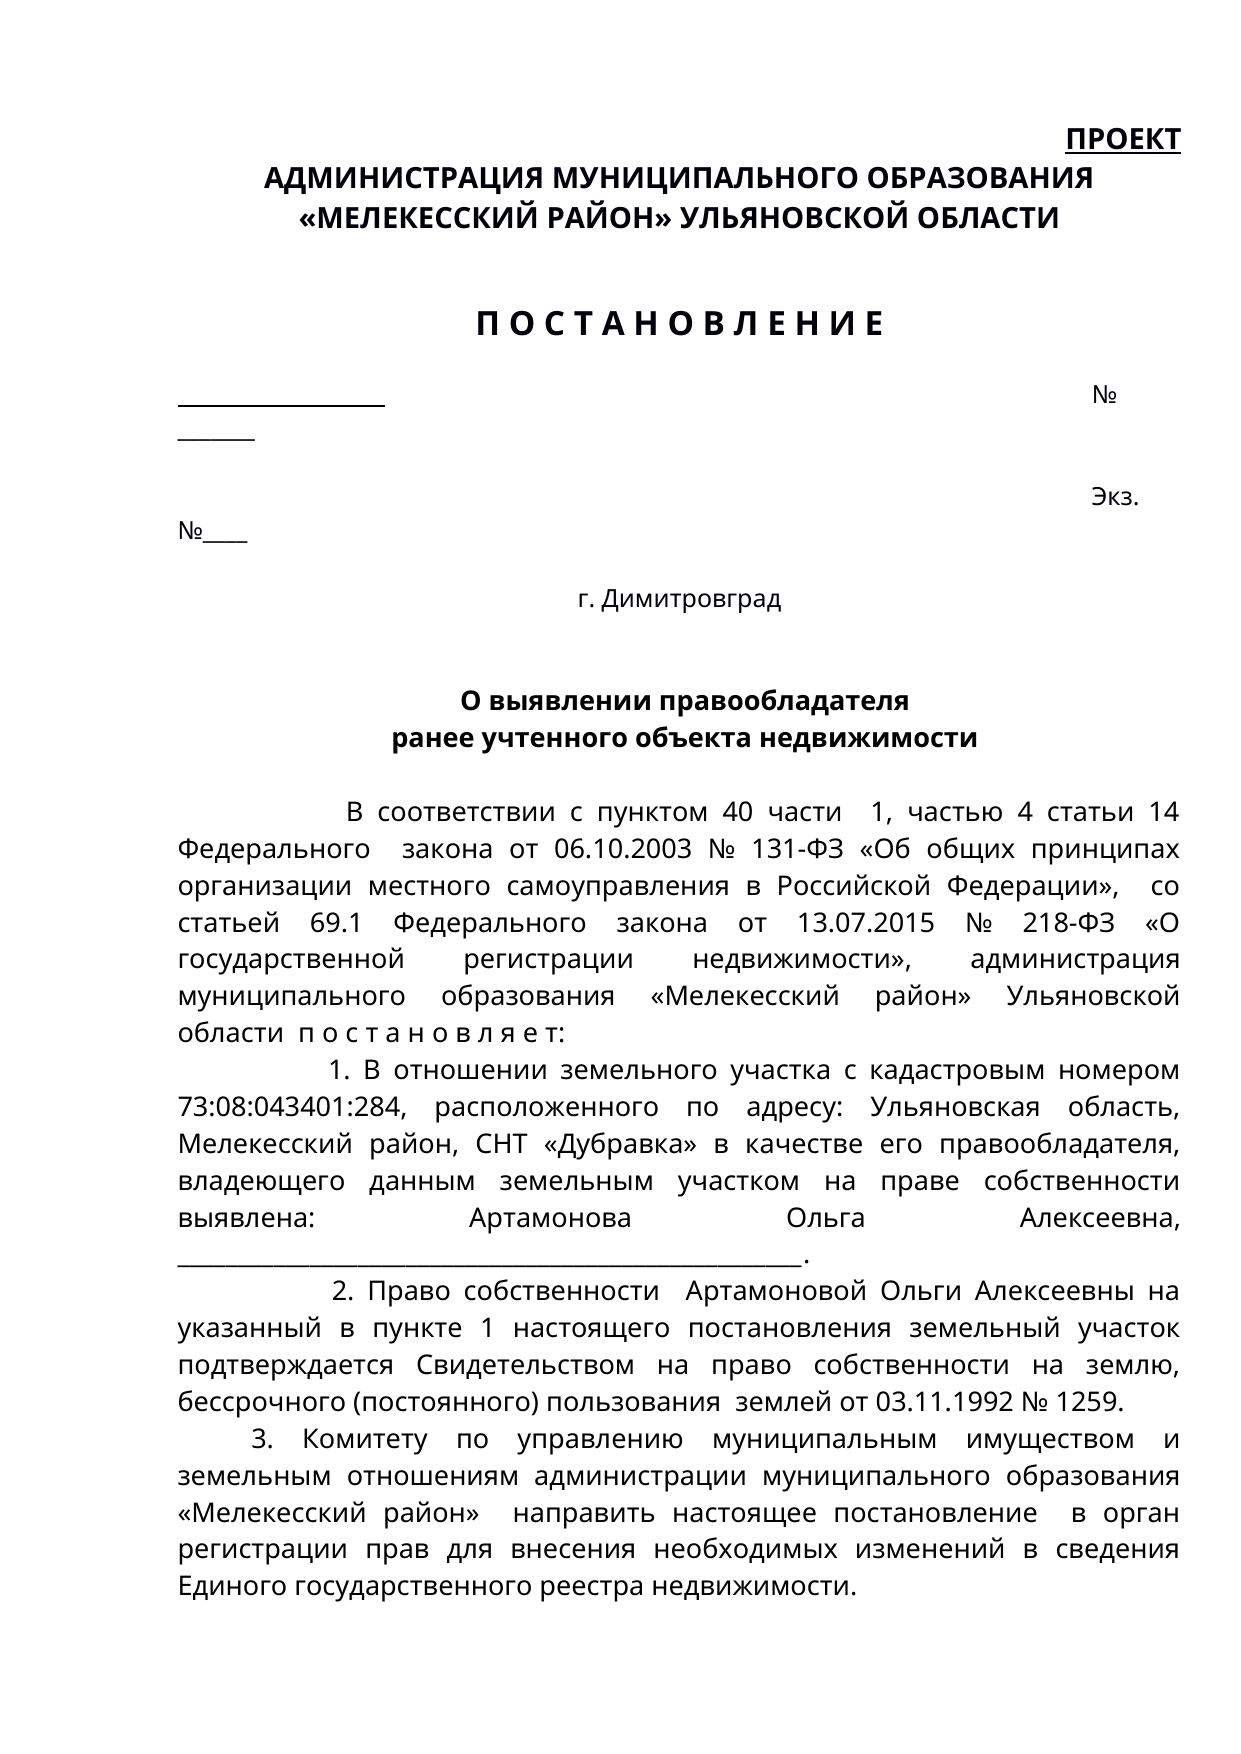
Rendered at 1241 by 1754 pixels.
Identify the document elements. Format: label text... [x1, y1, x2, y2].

text Экз.№____ [177, 478, 1181, 547]
text «МЕЛЕКЕССКИЙ РАЙОН» УЛЬЯНОВСКОЙ ОБЛАСТИ [177, 197, 1181, 237]
text В соответствии с пунктом 40 части 1, частью 4 статьи 14 Федерального закона от 06.10.2003 № 131-ФЗ «Об общих принципах организации местного самоуправления в Российской Федерации», со статьей 69.1 Федерального закона от 13.07.2015 № 218-ФЗ «О государственной регистрации недвижимости», администрация муниципального образования «Мелекесский район» Ульяновской области п о с т а н о в л я е т: [177, 792, 1181, 1051]
text ранее учтенного объекта недвижимости [177, 719, 1192, 756]
text 3. Комитету по управлению муниципальным имуществом и земельным отношениям администрации муниципального образования «Мелекесский район» направить настоящее постановление в орган регистрации прав для внесения необходимых изменений в сведения Единого государственного реестра недвижимости. [177, 1419, 1181, 1604]
text № _______ [177, 376, 1181, 444]
text АДМИНИСТРАЦИЯ МУНИЦИПАЛЬНОГО ОБРАЗОВАНИЯ [177, 158, 1181, 197]
text ПРОЕКТ [177, 118, 1181, 158]
text 2. Право собственности Артамоновой Ольги Алексеевны на указанный в пункте 1 настоящего постановления земельный участок подтверждается Свидетельством на право собственности на землю, бессрочного (постоянного) пользования землей от 03.11.1992 № 1259. [177, 1272, 1181, 1419]
text П О С Т А Н О В Л Е Н И Е [177, 300, 1181, 345]
text 1. В отношении земельного участка с кадастровым номером 73:08:043401:284, расположенного по адресу: Ульяновская область, Мелекесский район, СНТ «Дубравка» в качестве его правообладателя, владеющего данным земельным участком на праве собственности выявлена: Артамонова Ольга Алексеевна, ____________________________________________________. [177, 1051, 1181, 1272]
text г. Димитровград [177, 581, 1181, 615]
text О выявлении правообладателя [177, 682, 1192, 719]
